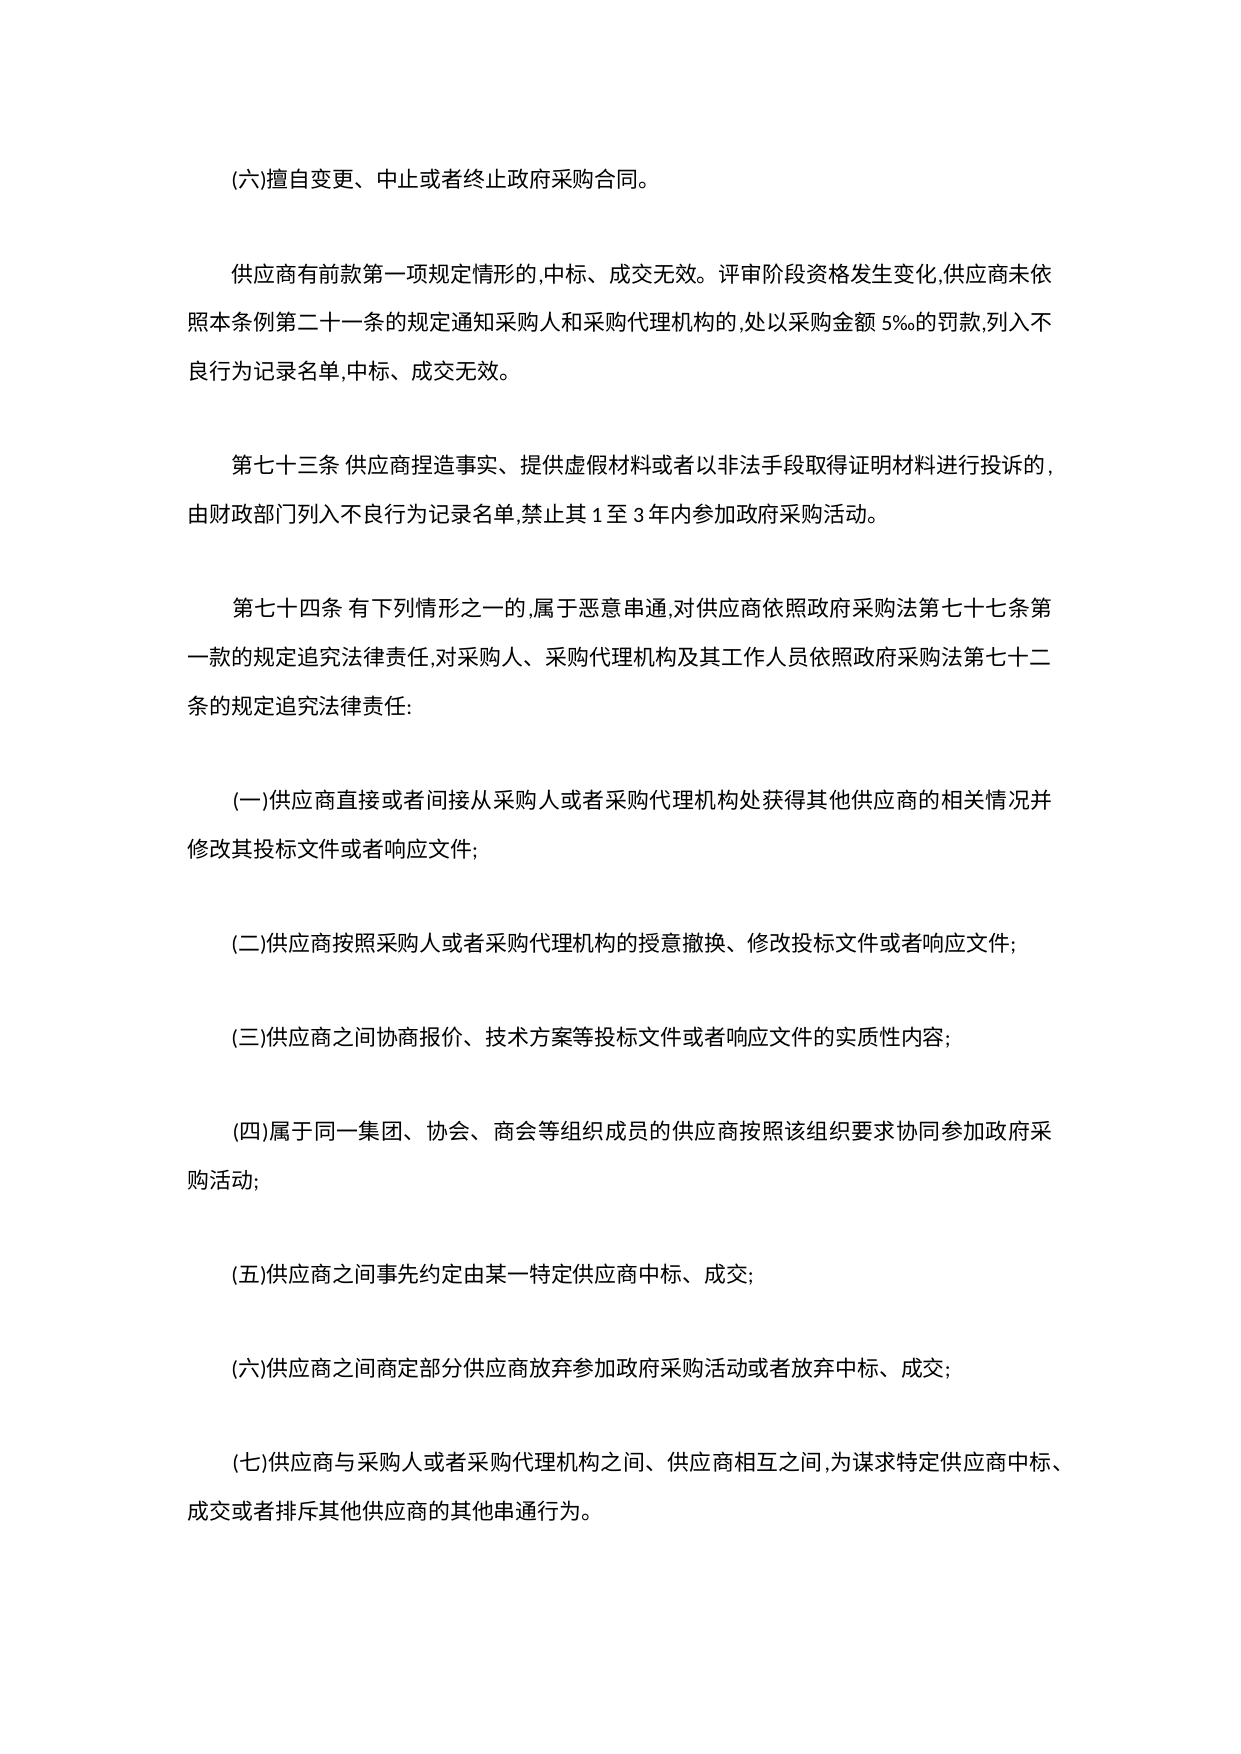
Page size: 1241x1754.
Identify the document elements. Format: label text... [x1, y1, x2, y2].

text (五)供应商之间事先约定由某一特定供应商中标、成交; [187, 1257, 1053, 1289]
text 第七十三条 供应商捏造事实、提供虚假材料或者以非法手段取得证明材料进行投诉的,由财政部门列入不良行为记录名单,禁止其1至3年内参加政府采购活动。 [187, 448, 1053, 529]
text 第七十四条 有下列情形之一的,属于恶意串通,对供应商依照政府采购法第七十七条第一款的规定追究法律责任,对采购人、采购代理机构及其工作人员依照政府采购法第七十二条的规定追究法律责任: [187, 591, 1053, 721]
text (二)供应商按照采购人或者采购代理机构的授意撤换、修改投标文件或者响应文件; [187, 925, 1053, 958]
text (六)供应商之间商定部分供应商放弃参加政府采购活动或者放弃中标、成交; [187, 1351, 1053, 1383]
text (七)供应商与采购人或者采购代理机构之间、供应商相互之间,为谋求特定供应商中标、成交或者排斥其他供应商的其他串通行为。 [187, 1445, 1053, 1526]
text (六)擅自变更、中止或者终止政府采购合同。 [187, 162, 1053, 194]
text 供应商有前款第一项规定情形的,中标、成交无效。评审阶段资格发生变化,供应商未依照本条例第二十一条的规定通知采购人和采购代理机构的,处以采购金额5‰的罚款,列入不良行为记录名单,中标、成交无效。 [187, 256, 1053, 386]
text (一)供应商直接或者间接从采购人或者采购代理机构处获得其他供应商的相关情况并修改其投标文件或者响应文件; [187, 782, 1053, 864]
text (四)属于同一集团、协会、商会等组织成员的供应商按照该组织要求协同参加政府采购活动; [187, 1114, 1053, 1195]
text (三)供应商之间协商报价、技术方案等投标文件或者响应文件的实质性内容; [187, 1019, 1053, 1052]
